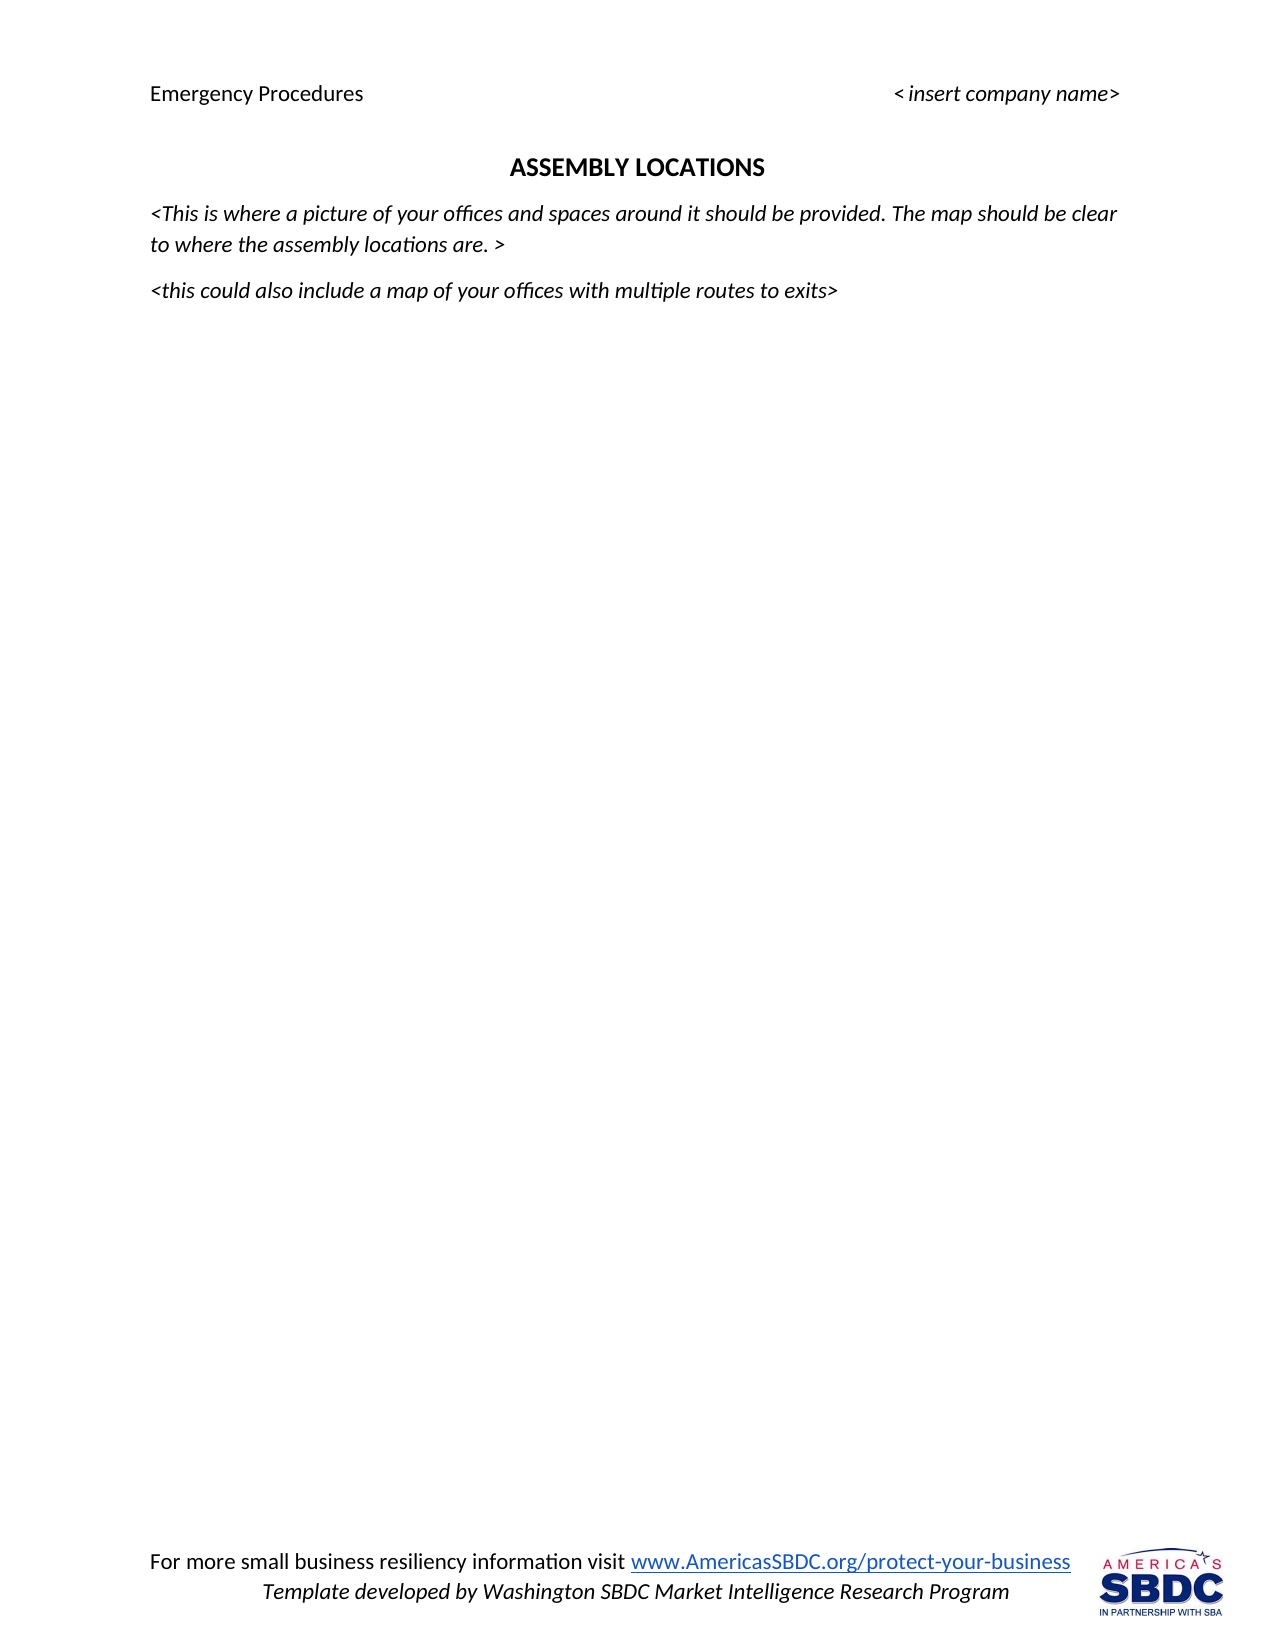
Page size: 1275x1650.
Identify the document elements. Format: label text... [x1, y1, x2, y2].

text <this could also include a map of your offices with multiple routes to exits> [150, 277, 1125, 304]
subtitle ASSEMBLY LOCATIONS [150, 150, 1125, 183]
picture [1098, 1548, 1224, 1616]
text <This is where a picture of your offices and spaces around it should be provided. The map should be clear to where the assembly locations are. > [150, 199, 1125, 258]
